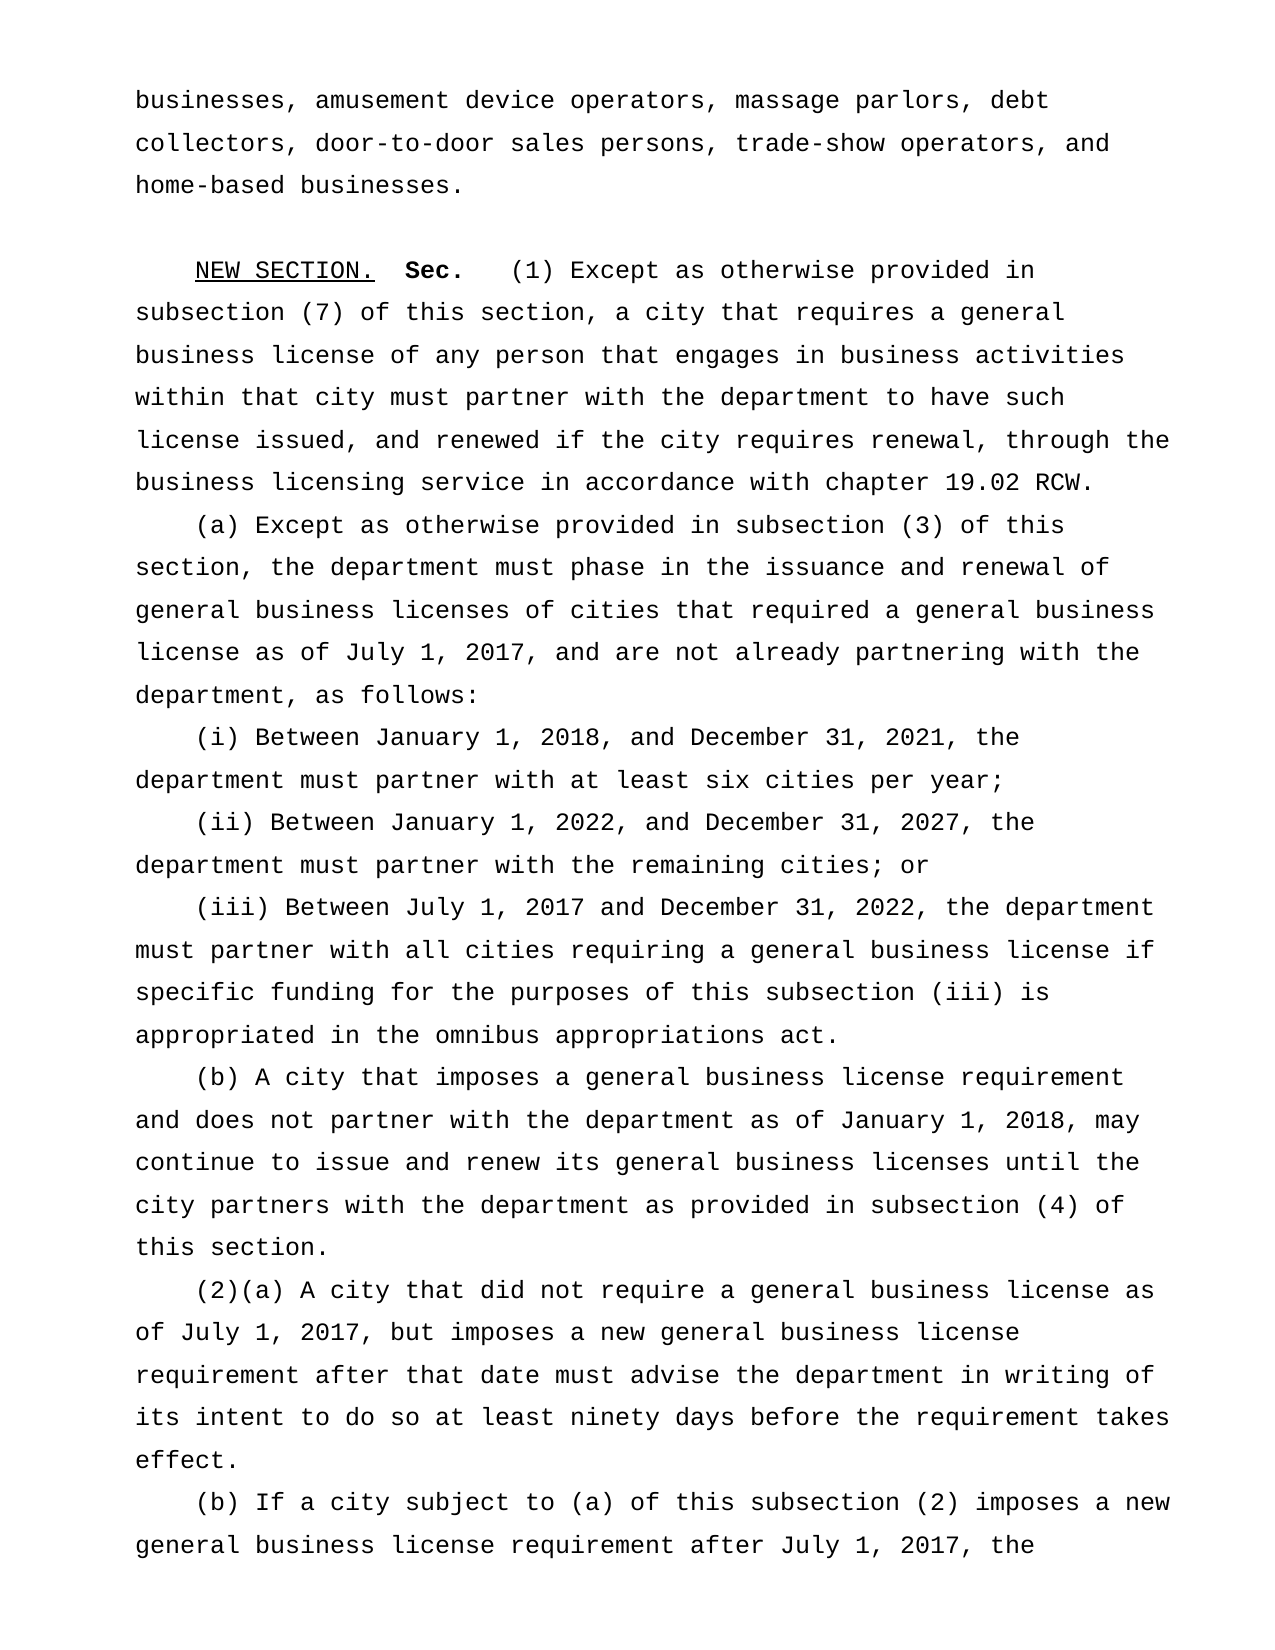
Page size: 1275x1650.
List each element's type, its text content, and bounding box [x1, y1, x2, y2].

text NEW SECTION. Sec. (1) Except as otherwise provided in subsection (7) of this section, a city that requires a general business license of any person that engages in business activities within that city must partner with the department to have such license issued, and renewed if the city requires renewal, through the business licensing service in accordance with chapter 19.02 RCW. [135, 244, 1170, 499]
text (2)(a) A city that did not require a general business license as of July 1, 2017, but imposes a new general business license requirement after that date must advise the department in writing of its intent to do so at least ninety days before the requirement takes effect. [135, 1264, 1170, 1477]
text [135, 75, 1170, 202]
text (ii) Between January 1, 2022, and December 31, 2027, the department must partner with the remaining cities; or [135, 797, 1170, 882]
text (i) Between January 1, 2018, and December 31, 2021, the department must partner with at least six cities per year; [135, 712, 1170, 797]
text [135, 1477, 1170, 1562]
text (a) Except as otherwise provided in subsection (3) of this section, the department must phase in the issuance and renewal of general business licenses of cities that required a general business license as of July 1, 2017, and are not already partnering with the department, as follows: [135, 499, 1170, 712]
text (b) A city that imposes a general business license requirement and does not partner with the department as of January 1, 2018, may continue to issue and renew its general business licenses until the city partners with the department as provided in subsection (4) of this section. [135, 1052, 1170, 1264]
text (iii) Between July 1, 2017 and December 31, 2022, the department must partner with all cities requiring a general business license if specific funding for the purposes of this subsection (iii) is appropriated in the omnibus appropriations act. [135, 882, 1170, 1052]
